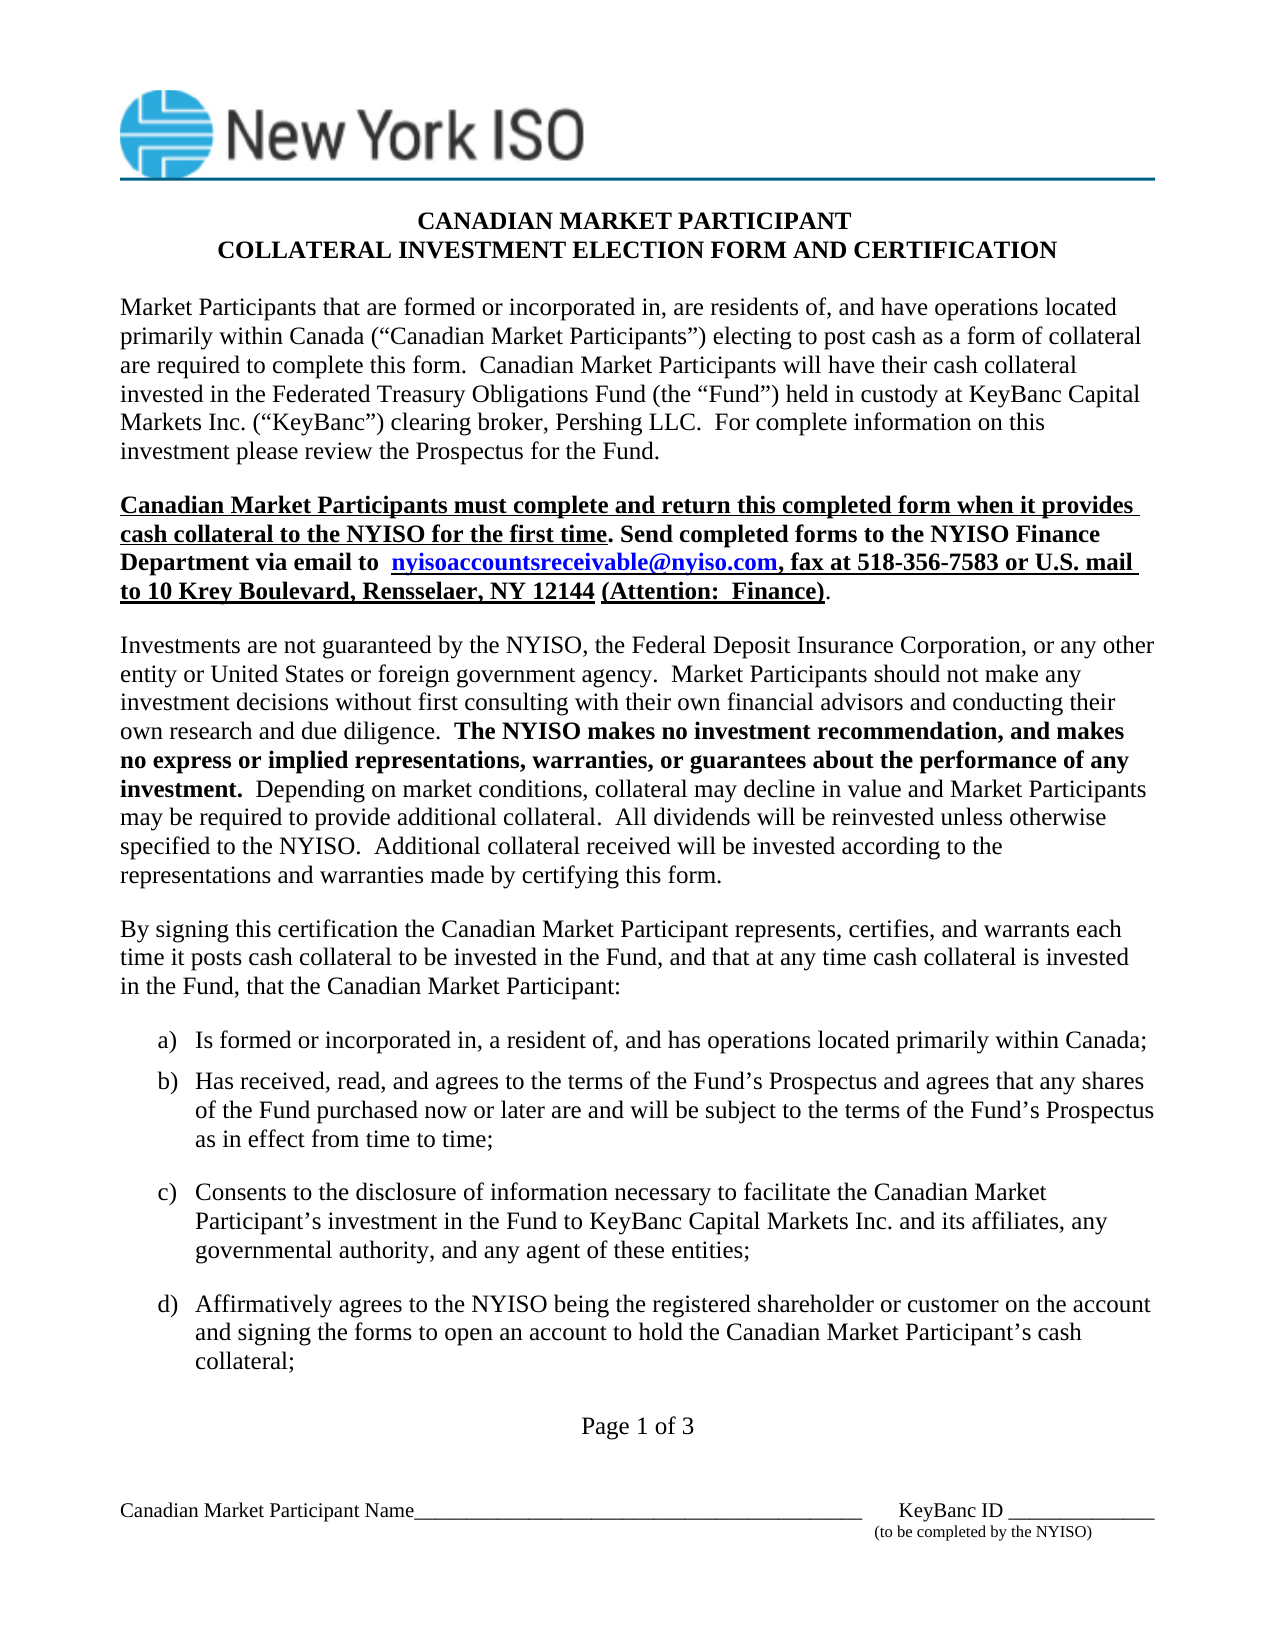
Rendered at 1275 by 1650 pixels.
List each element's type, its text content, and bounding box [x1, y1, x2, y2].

list Is formed or incorporated in, a resident of, and has operations located primarily within Canada; [157, 1025, 1155, 1054]
list Consents to the disclosure of information necessary to facilitate the Canadian Market Participant’s investment in the Fund to KeyBanc Capital Markets Inc. and its affiliates, any governmental authority, and any agent of these entities; [157, 1177, 1155, 1264]
text Investments are not guaranteed by the NYISO, the Federal Deposit Insurance Corporation, or any other entity or United States or foreign government agency. Market Participants should not make any investment decisions without first consulting with their own financial advisors and conducting their own research and due diligence. The NYISO makes no investment recommendation, and makes no express or implied representations, warranties, or guarantees about the performance of any investment. Depending on market conditions, collateral may decline in value and Market Participants may be required to provide additional collateral. All dividends will be reinvested unless otherwise specified to the NYISO. Additional collateral received will be invested according to the representations and warranties made by certifying this form. [120, 630, 1155, 889]
list Has received, read, and agrees to the terms of the Fund’s Prospectus and agrees that any shares of the Fund purchased now or later are and will be subject to the terms of the Fund’s Prospectus as in effect from time to time; [157, 1066, 1155, 1152]
text By signing this certification the Canadian Market Participant represents, certifies, and warrants each time it posts cash collateral to be invested in the Fund, and that at any time cash collateral is invested in the Fund, that the Canadian Market Participant: [120, 914, 1155, 1000]
text Canadian Market Participants must complete and return this completed form when it provides cash collateral to the NYISO for the first time. Send completed forms to the NYISO Finance Department via email to nyisoaccountsreceivable@nyiso.com, fax at 518-356-7583 or U.S. mail to 10 Krey Boulevard, Rensselaer, NY 12144 (Attention: Finance). [120, 490, 1155, 605]
text CANADIAN MARKET PARTICIPANT COLLATERAL INVESTMENT ELECTION FORM AND CERTIFICATION [120, 206, 1155, 264]
text Market Participants that are formed or incorporated in, are residents of, and have operations located primarily within Canada (“Canadian Market Participants”) electing to post cash as a form of collateral are required to complete this form. Canadian Market Participants will have their cash collateral invested in the Federated Treasury Obligations Fund (the “Fund”) held in custody at KeyBanc Capital Markets Inc. (“KeyBanc”) clearing broker, Pershing LLC. For complete information on this investment please review the Prospectus for the Fund. [120, 292, 1155, 465]
list Affirmatively agrees to the NYISO being the registered shareholder or customer on the account and signing the forms to open an account to hold the Canadian Market Participant’s cash collateral; [157, 1289, 1155, 1375]
